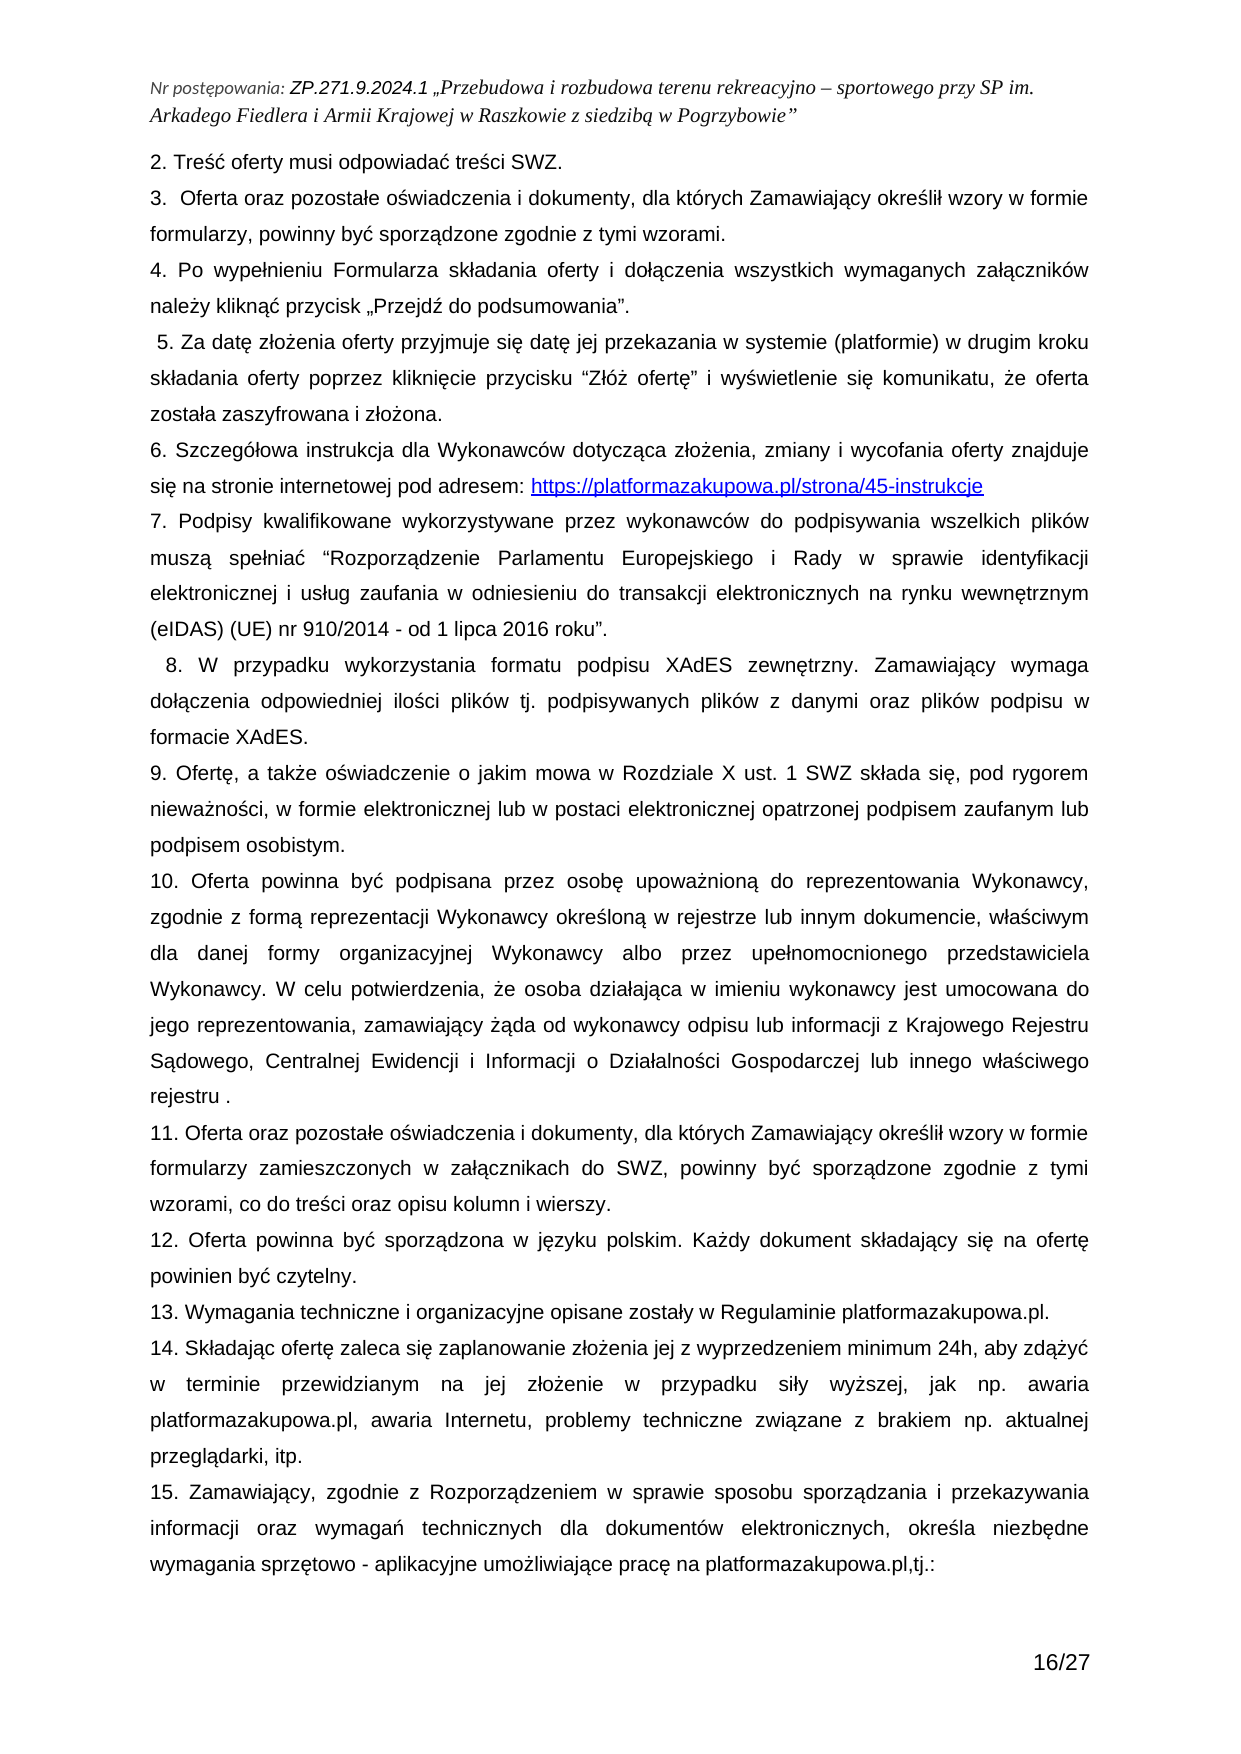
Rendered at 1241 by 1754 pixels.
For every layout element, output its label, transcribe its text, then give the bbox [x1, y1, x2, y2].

text 5. Za datę złożenia oferty przyjmuje się datę jej przekazania w systemie (platformie) w drugim kroku składania oferty poprzez kliknięcie przycisku “Złóż ofertę” i wyświetlenie się komunikatu, że oferta została zaszyfrowana i złożona. [150, 330, 1090, 426]
text 10. Oferta powinna być podpisana przez osobę upoważnioną do reprezentowania Wykonawcy, zgodnie z formą reprezentacji Wykonawcy określoną w rejestrze lub innym dokumencie, właściwym dla danej formy organizacyjnej Wykonawcy albo przez upełnomocnionego przedstawiciela Wykonawcy. W celu potwierdzenia, że osoba działająca w imieniu wykonawcy jest umocowana do jego reprezentowania, zamawiający żąda od wykonawcy odpisu lub informacji z Krajowego Rejestru Sądowego, Centralnej Ewidencji i Informacji o Działalności Gospodarczej lub innego właściwego rejestru . [150, 869, 1090, 1108]
text 7. Podpisy kwalifikowane wykorzystywane przez wykonawców do podpisywania wszelkich plików muszą spełniać “Rozporządzenie Parlamentu Europejskiego i Rady w sprawie identyfikacji elektronicznej i usług zaufania w odniesieniu do transakcji elektronicznych na rynku wewnętrznym (eIDAS) (UE) nr 910/2014 - od 1 lipca 2016 roku”. [150, 509, 1090, 641]
text 15. Zamawiający, zgodnie z Rozporządzeniem w sprawie sposobu sporządzania i przekazywania informacji oraz wymagań technicznych dla dokumentów elektronicznych, określa niezbędne wymagania sprzętowo - aplikacyjne umożliwiające pracę na platformazakupowa.pl,tj.: [150, 1480, 1090, 1576]
text 11. Oferta oraz pozostałe oświadczenia i dokumenty, dla których Zamawiający określił wzory w formie formularzy zamieszczonych w załącznikach do SWZ, powinny być sporządzone zgodnie z tymi wzorami, co do treści oraz opisu kolumn i wierszy. [150, 1120, 1090, 1216]
text 9. Ofertę, a także oświadczenie o jakim mowa w Rozdziale X ust. 1 SWZ składa się, pod rygorem nieważności, w formie elektronicznej lub w postaci elektronicznej opatrzonej podpisem zaufanym lub podpisem osobistym. [150, 761, 1090, 857]
text 8. W przypadku wykorzystania formatu podpisu XAdES zewnętrzny. Zamawiający wymaga dołączenia odpowiedniej ilości plików tj. podpisywanych plików z danymi oraz plików podpisu w formacie XAdES. [150, 653, 1090, 749]
text 4. Po wypełnieniu Formularza składania oferty i dołączenia wszystkich wymaganych załączników należy kliknąć przycisk „Przejdź do podsumowania”. [150, 258, 1090, 318]
text 2. Treść oferty musi odpowiadać treści SWZ. [150, 150, 1090, 174]
text 3. Oferta oraz pozostałe oświadczenia i dokumenty, dla których Zamawiający określił wzory w formie formularzy, powinny być sporządzone zgodnie z tymi wzorami. [150, 186, 1090, 246]
text 12. Oferta powinna być sporządzona w języku polskim. Każdy dokument składający się na ofertę powinien być czytelny. [150, 1228, 1090, 1288]
text 14. Składając ofertę zaleca się zaplanowanie złożenia jej z wyprzedzeniem minimum 24h, aby zdążyć w terminie przewidzianym na jej złożenie w przypadku siły wyższej, jak np. awaria platformazakupowa.pl, awaria Internetu, problemy techniczne związane z brakiem np. aktualnej przeglądarki, itp. [150, 1336, 1090, 1468]
text 13. Wymagania techniczne i organizacyjne opisane zostały w Regulaminie platformazakupowa.pl. [150, 1300, 1090, 1324]
text 6. Szczegółowa instrukcja dla Wykonawców dotycząca złożenia, zmiany i wycofania oferty znajduje się na stronie internetowej pod adresem: https://platformazakupowa.pl/strona/45-instrukcje [150, 437, 1090, 497]
